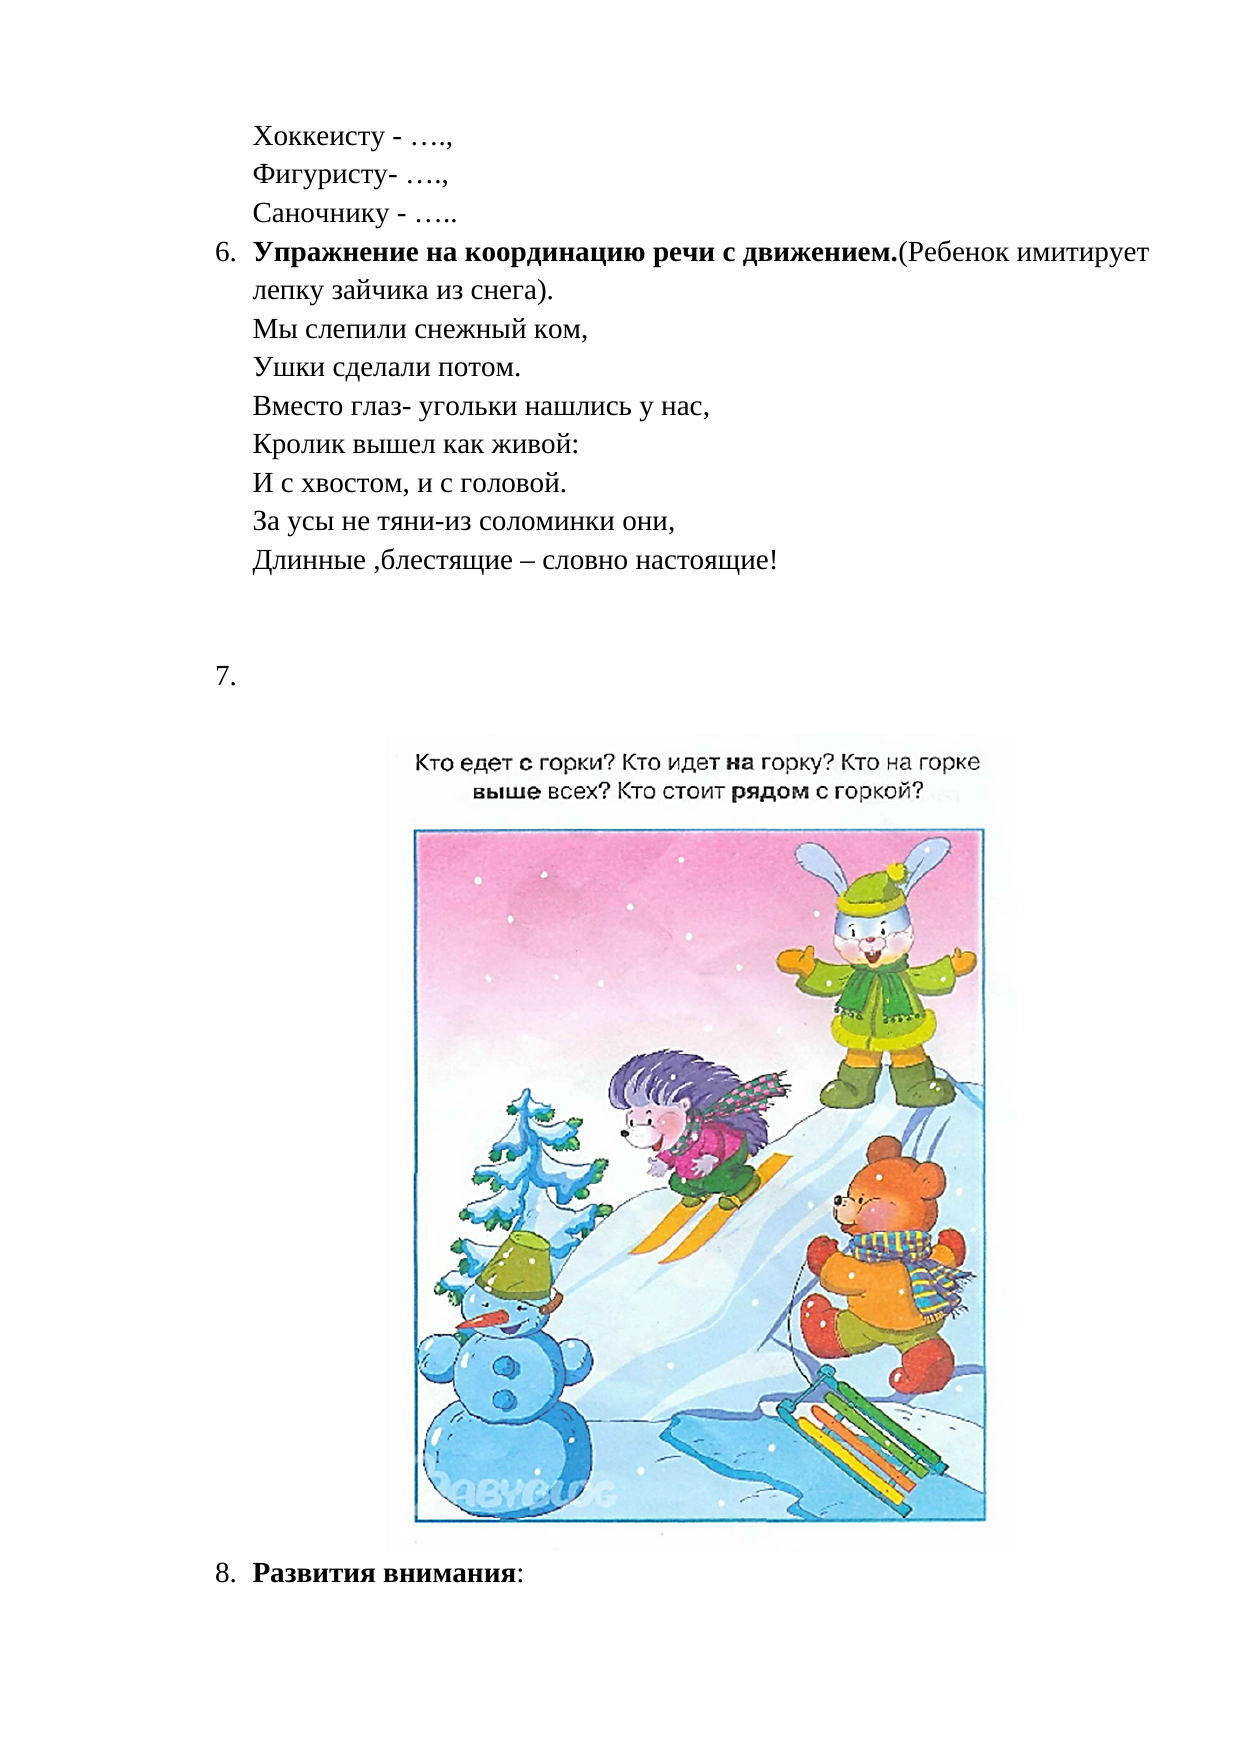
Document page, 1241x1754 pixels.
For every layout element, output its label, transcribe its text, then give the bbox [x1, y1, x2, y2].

list Саночнику - ….. [252, 195, 1152, 229]
list Развития внимания: [215, 1556, 1152, 1589]
list За усы не тяни-из соломинки они, [252, 503, 1152, 537]
picture [386, 734, 1018, 1552]
list Кролик вышел как живой: [252, 426, 1152, 460]
list Мы слепили снежный ком, [252, 311, 1152, 344]
list И с хвостом, и с головой. [252, 465, 1152, 498]
list Фигуристу- …., [252, 157, 1152, 190]
list Длинные ,блестящие – словно настоящие! [252, 542, 1152, 576]
list Упражнение на координацию речи с движением.(Ребенок имитирует лепку зайчика из снега). [215, 234, 1152, 306]
list Хоккеисту - …., [252, 118, 1152, 152]
list Вместо глаз- угольки нашлись у нас, [252, 388, 1152, 421]
list Ушки сделали потом. [252, 349, 1152, 383]
